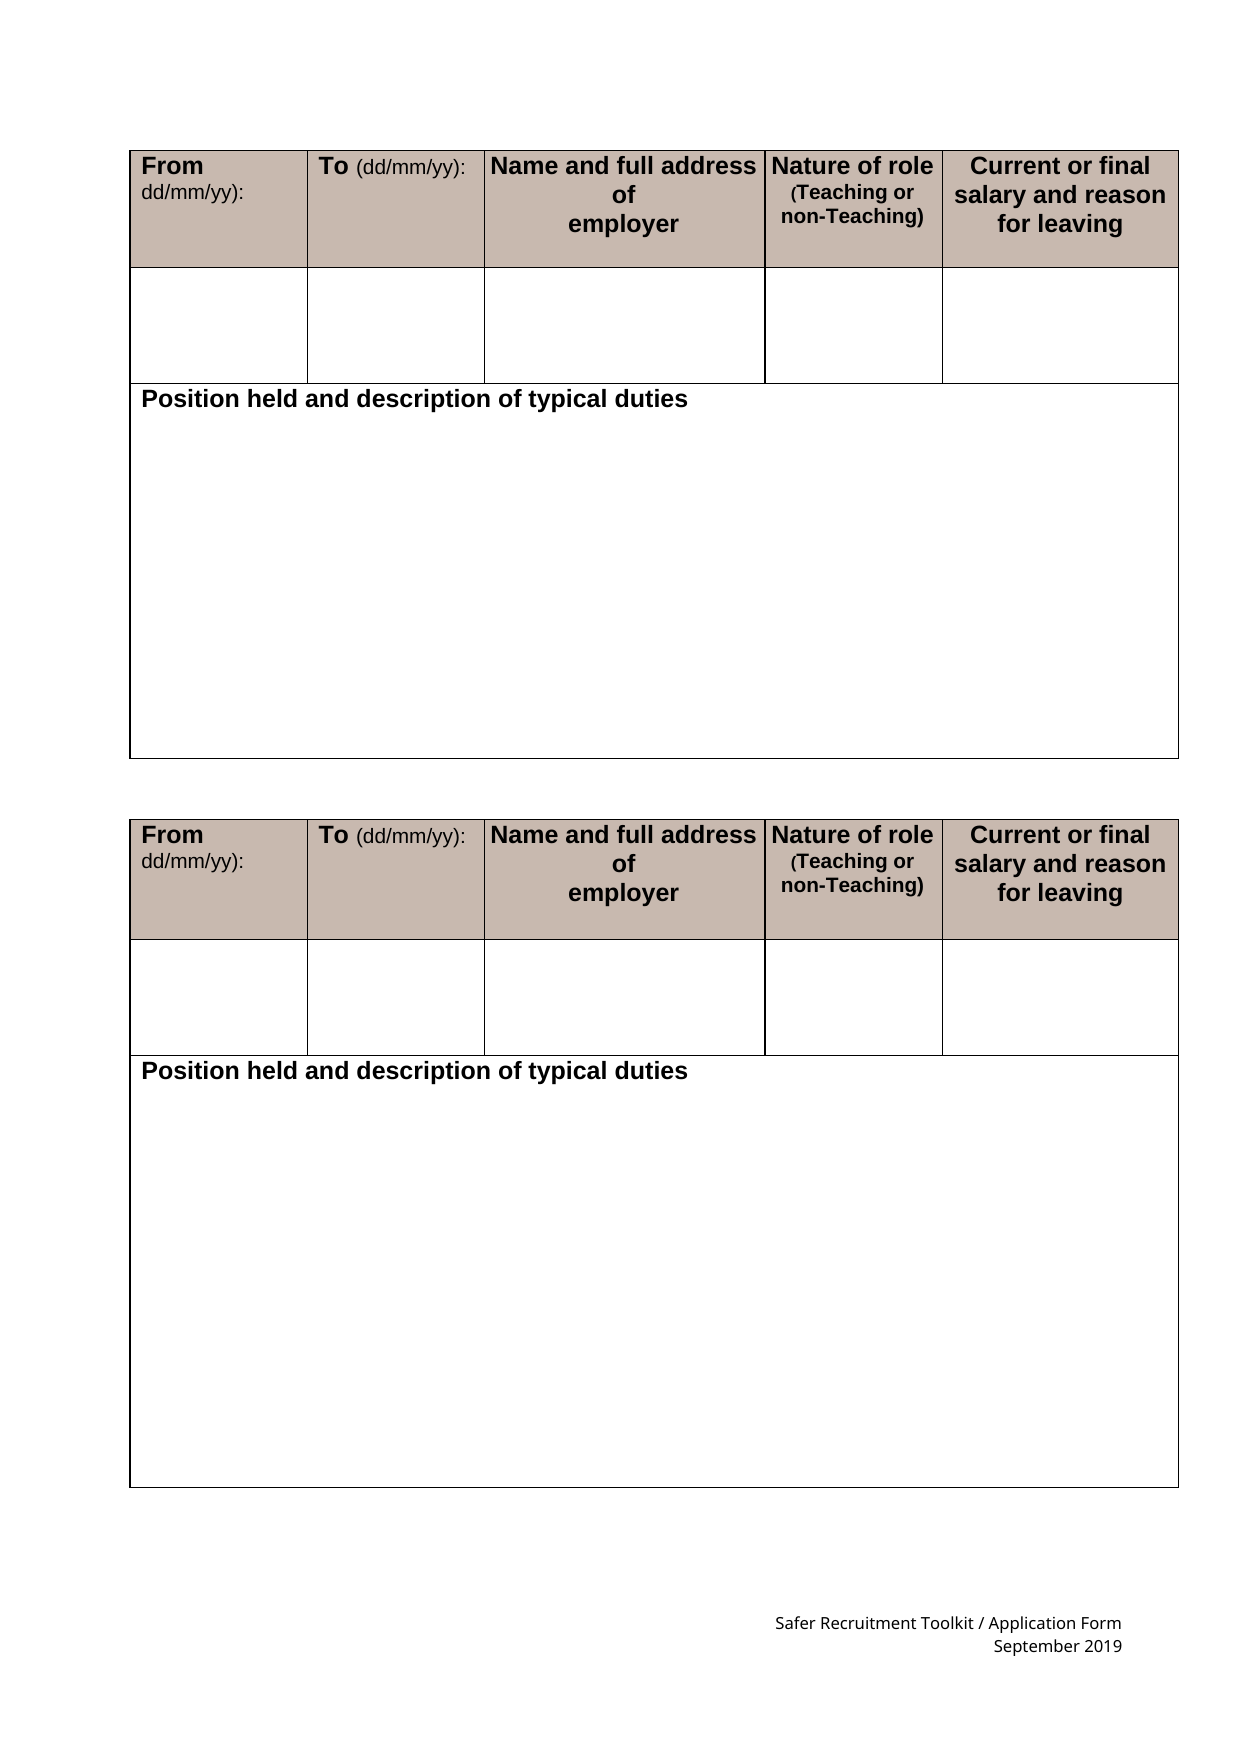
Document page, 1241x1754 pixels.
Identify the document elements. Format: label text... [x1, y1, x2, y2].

table_cell [308, 940, 484, 1055]
table_cell [485, 940, 764, 1055]
table_cell [308, 268, 484, 383]
table_cell [766, 268, 942, 383]
table_cell [131, 268, 307, 383]
table_cell Current or final salary and reason for leaving [943, 151, 1178, 267]
table_cell [943, 268, 1178, 383]
table_cell From dd/mm/yy): [131, 151, 307, 267]
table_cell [131, 1056, 1178, 1487]
table_cell [131, 940, 307, 1055]
table_cell [943, 940, 1178, 1055]
table_cell To (dd/mm/yy): [308, 151, 484, 267]
table_cell [766, 940, 942, 1055]
table_header Name and full address of employer [485, 820, 764, 939]
table_cell Nature of role (Teaching or non-Teaching) [766, 151, 942, 267]
table_header Current or final salary and reason for leaving [943, 820, 1178, 939]
table_header From dd/mm/yy): [131, 820, 307, 939]
table_header Nature of role (Teaching or non-Teaching) [766, 820, 942, 939]
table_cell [131, 384, 1178, 758]
table_cell Name and full address of employer [485, 151, 764, 267]
table_header To (dd/mm/yy): [308, 820, 484, 939]
table_cell [485, 268, 764, 383]
